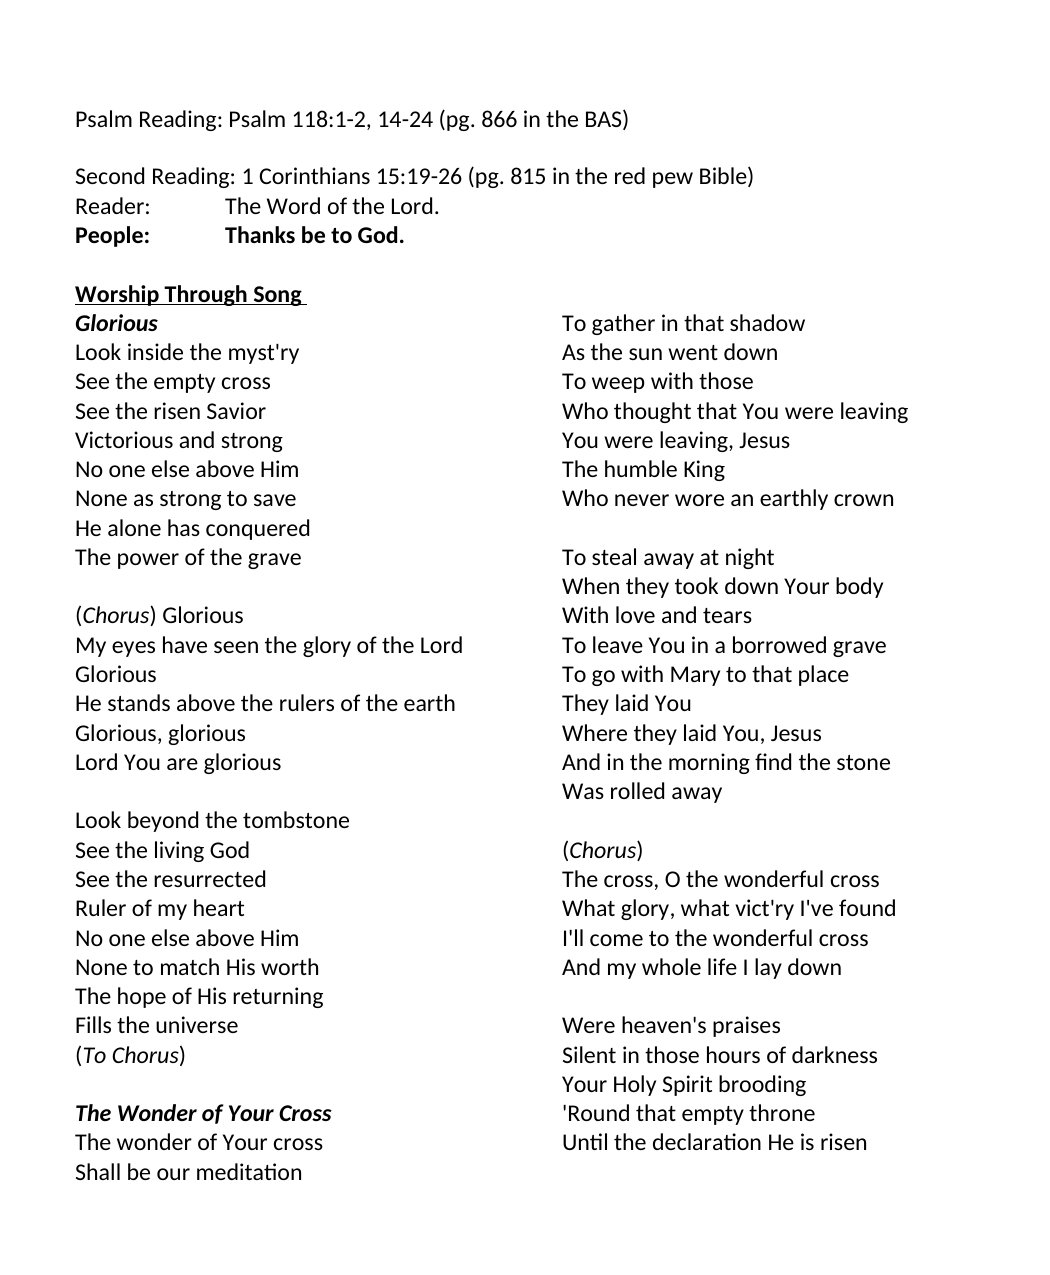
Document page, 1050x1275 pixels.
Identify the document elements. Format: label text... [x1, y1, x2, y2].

text The wonder of Your cross Shall be our meditation To gather in that shadow As the sun went down To weep with those Who thought that You were leaving You were leaving, Jesus The humble King Who never wore an earthly crown [562, 308, 975, 513]
text Was rolled away [562, 776, 975, 806]
text Glorious [75, 308, 488, 337]
text Reader: The Word of the Lord. [75, 191, 975, 220]
text (Chorus) [562, 835, 975, 864]
text Look beyond the tombstone See the living God See the resurrected Ruler of my heart No one else above Him None to match His worth The hope of His returning Fills the universe [75, 806, 488, 1040]
text To steal away at night When they took down Your body With love and tears To leave You in a borrowed grave To go with Mary to that place [562, 542, 975, 688]
text Worship Through Song [75, 279, 975, 308]
text Psalm Reading: Psalm 118:1-2, 14-24 (pg. 866 in the BAS) [75, 104, 975, 133]
text (Chorus) Glorious My eyes have seen the glory of the Lord Glorious He stands above the rulers of the earth Glorious, glorious Lord You are glorious [75, 601, 488, 776]
text Second Reading: 1 Corinthians 15:19-26 (pg. 815 in the red pew Bible) [75, 162, 975, 191]
text Look inside the myst'ry See the empty cross See the risen Savior Victorious and strong No one else above Him None as strong to save He alone has conquered The power of the grave [75, 337, 488, 571]
text People: Thanks be to God. [75, 220, 975, 249]
text They laid You Where they laid You, Jesus And in the morning find the stone [562, 688, 975, 776]
text The wonder of Your cross Shall be our meditation To gather in that shadow As the sun went down To weep with those Who thought that You were leaving You were leaving, Jesus The humble King Who never wore an earthly crown [75, 1127, 488, 1186]
text The Wonder of Your Cross [75, 1098, 488, 1127]
text (To Chorus) [75, 1040, 488, 1069]
text The cross, O the wonderful cross What glory, what vict'ry I've found I'll come to the wonderful cross And my whole life I lay down [562, 864, 975, 981]
